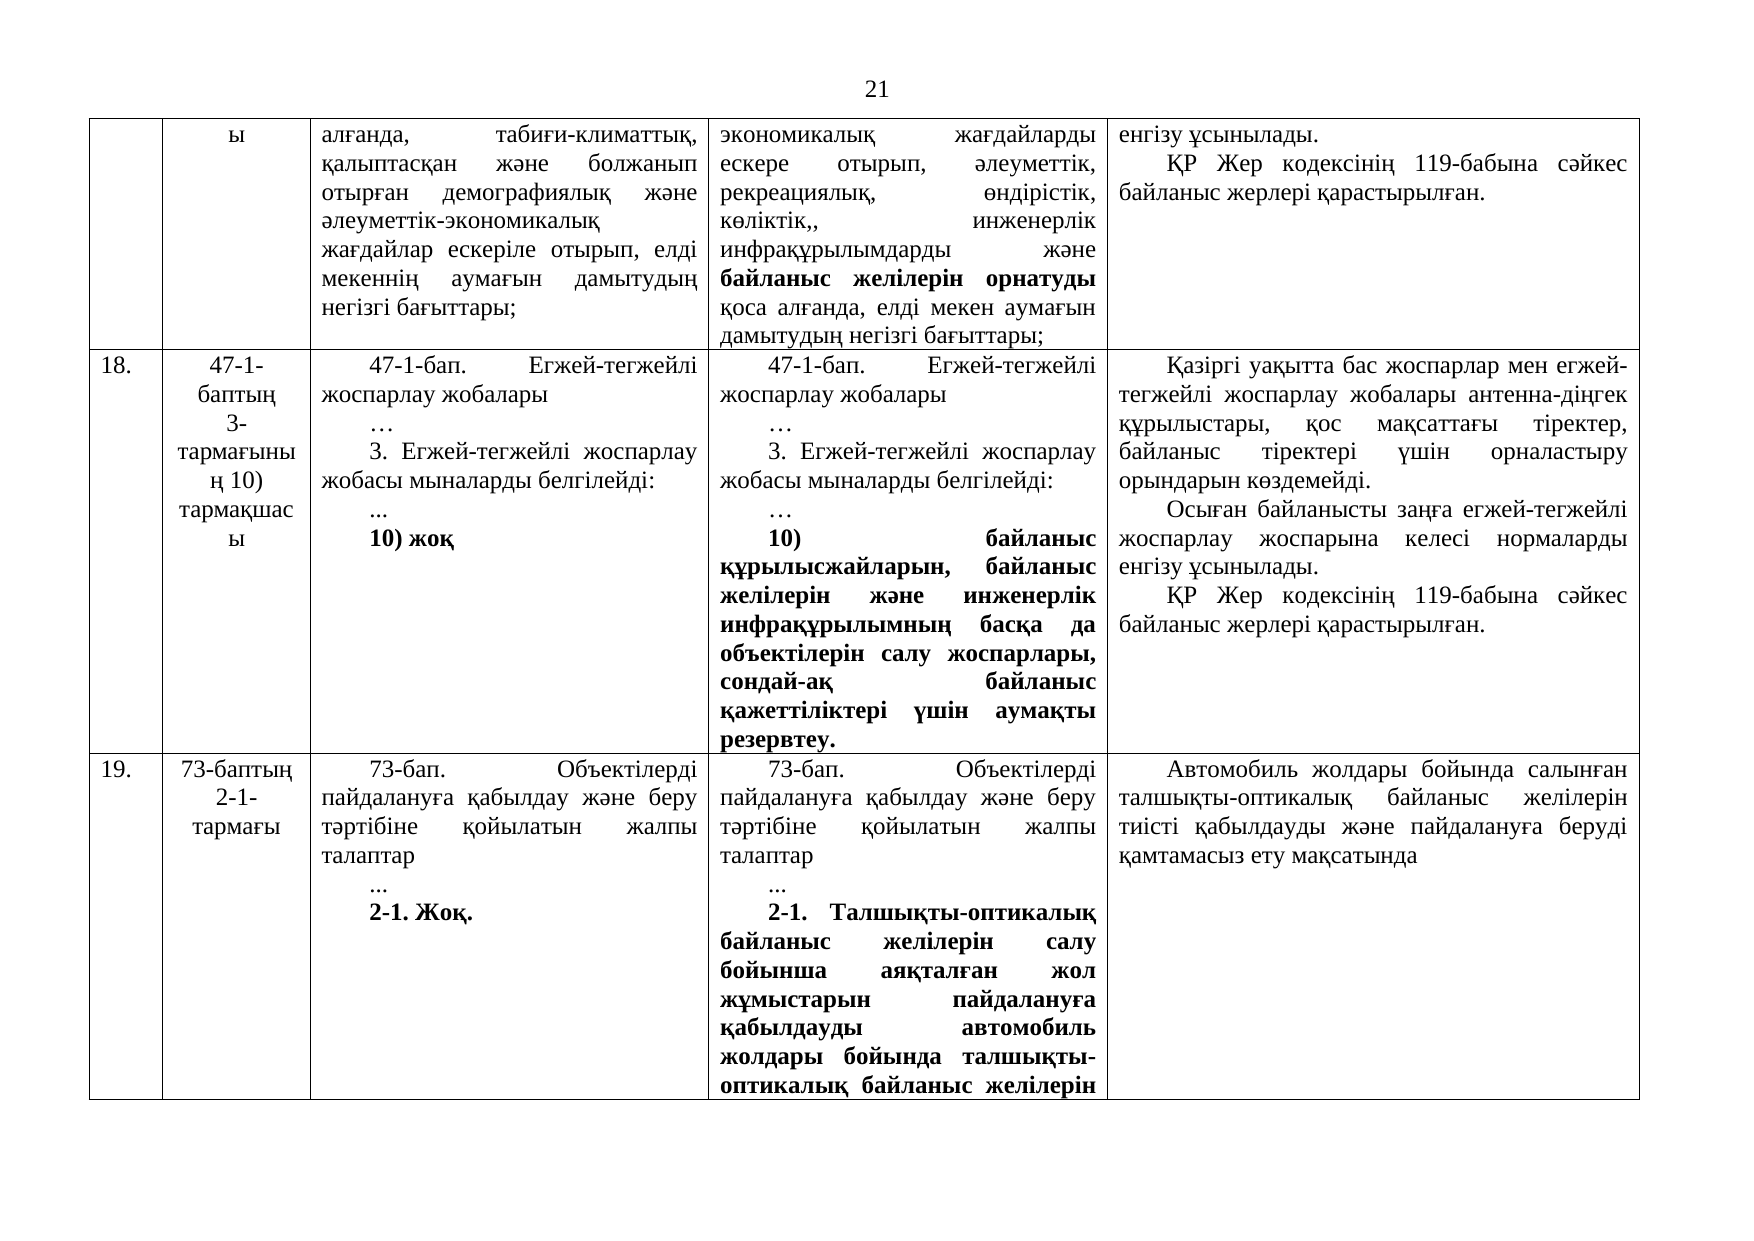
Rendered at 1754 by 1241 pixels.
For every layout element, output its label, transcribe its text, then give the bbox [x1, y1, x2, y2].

table_cell [90, 119, 162, 349]
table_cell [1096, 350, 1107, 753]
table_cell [163, 754, 310, 1099]
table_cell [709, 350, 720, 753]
table_cell 47-1-баптың 3-тармағының 10) тармақшасы [163, 350, 310, 753]
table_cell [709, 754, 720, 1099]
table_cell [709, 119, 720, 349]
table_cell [311, 754, 708, 1099]
table_cell [90, 754, 162, 1099]
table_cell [311, 119, 708, 349]
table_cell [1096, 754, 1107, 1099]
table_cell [1108, 119, 1639, 349]
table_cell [1108, 754, 1639, 1099]
table_cell [90, 350, 162, 753]
table_cell 47-1-бап. Егжей-тегжейлі жоспарлау жобалары … 3. Егжей-тегжейлі жоспарлау жобасы мыналарды белгілейді: ... 10) жоқ [311, 350, 708, 753]
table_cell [163, 119, 310, 349]
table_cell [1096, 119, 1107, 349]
